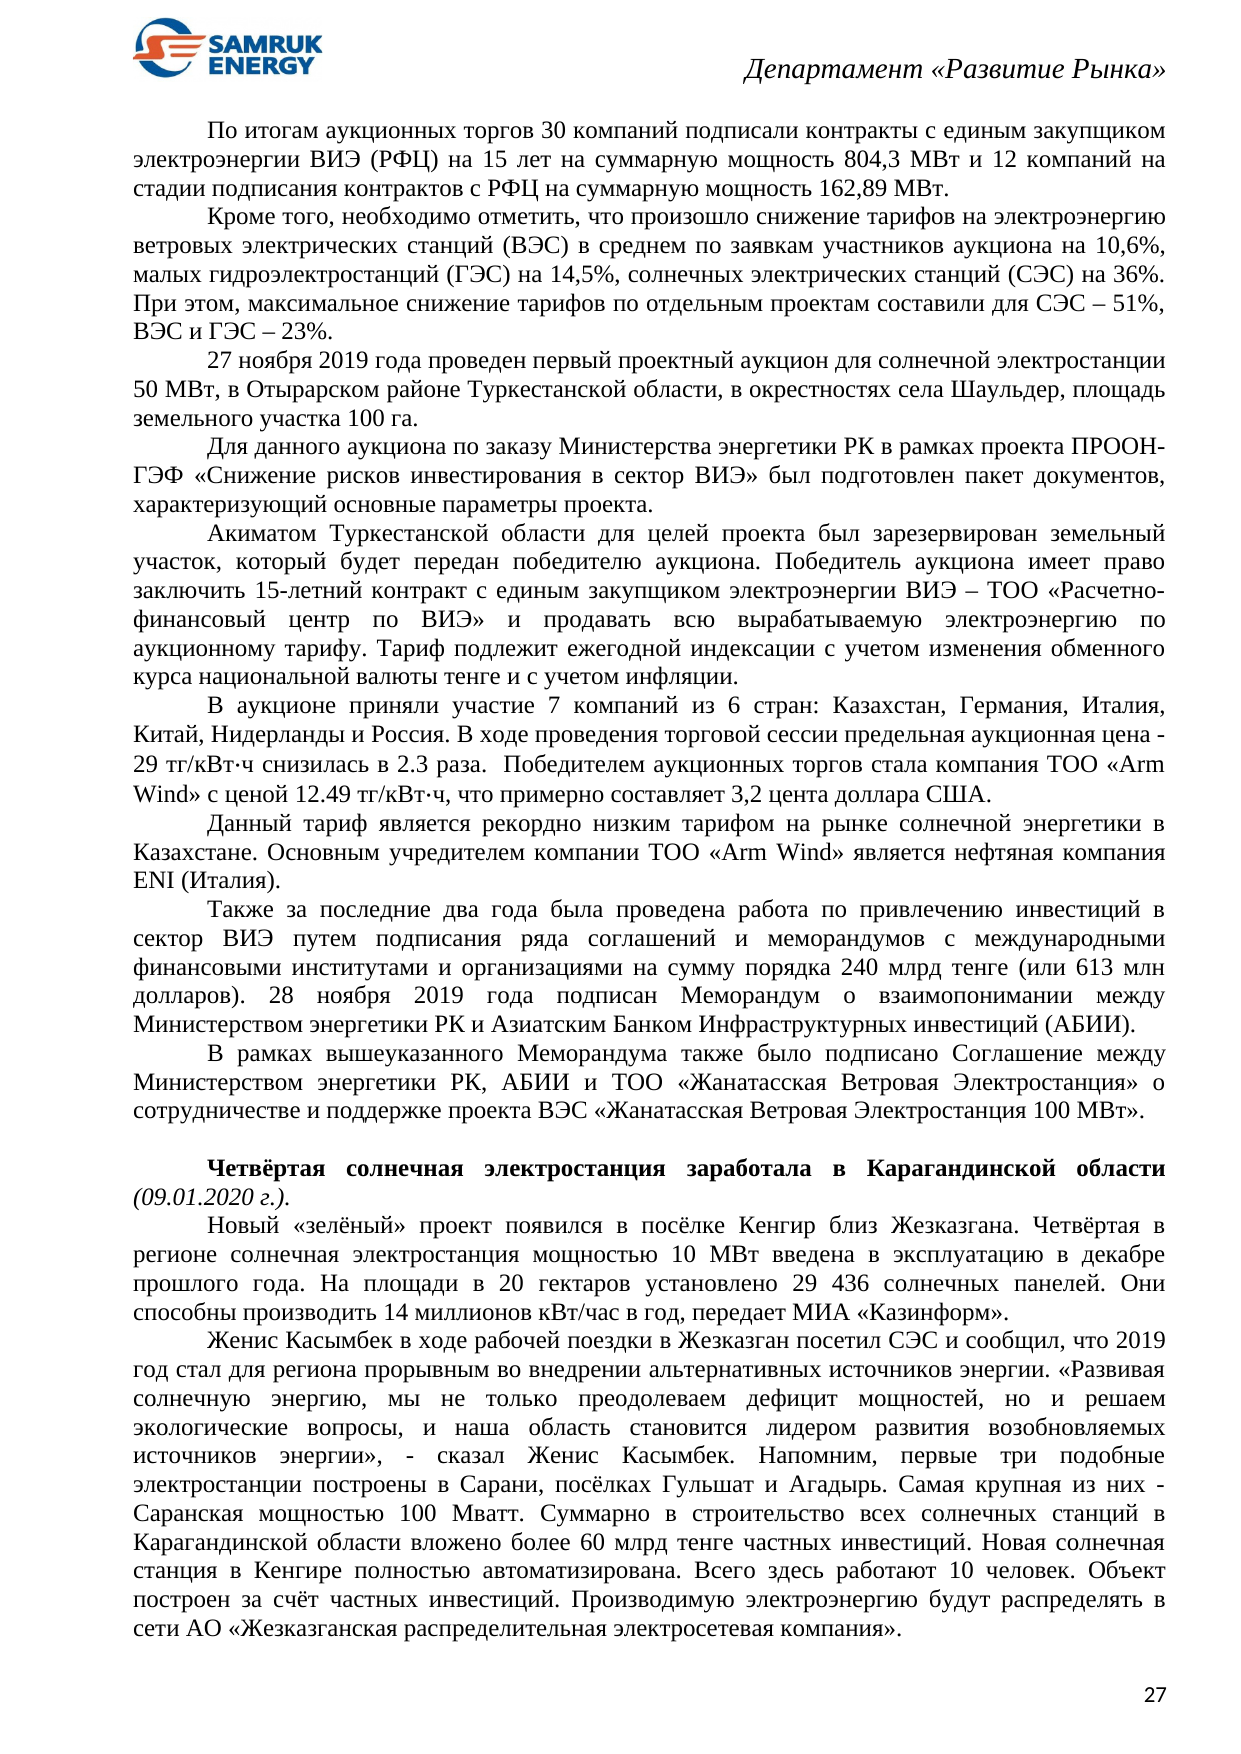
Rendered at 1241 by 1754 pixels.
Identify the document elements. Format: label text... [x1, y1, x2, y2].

text В аукционе приняли участие 7 компаний из 6 стран: Казахстан, Германия, Италия, Китай, Нидерланды и Россия. В ходе проведения торговой сессии предельная аукционная цена - 29 тг/кВт⋅ч снизилась в 2.3 раза. Победителем аукционных торгов стала компания ТОО «Arm Wind» с ценой 12.49 тг/кВт⋅ч, что примерно составляет 3,2 цента доллара США. [133, 690, 1167, 808]
text Для данного аукциона по заказу Министерства энергетики РК в рамках проекта ПРООН-ГЭФ «Снижение рисков инвестирования в сектор ВИЭ» был подготовлен пакет документов, характеризующий основные параметры проекта. [133, 431, 1167, 518]
text Также за последние два года была проведена работа по привлечению инвестиций в сектор ВИЭ путем подписания ряда соглашений и меморандумов с международными финансовыми институтами и организациями на сумму порядка 240 млрд тенге (или 613 млн долларов). 28 ноября 2019 года подписан Меморандум о взаимопонимании между Министерством энергетики РК и Азиатским Банком Инфраструктурных инвестиций (АБИИ). [133, 894, 1167, 1038]
text Данный тариф является рекордно низким тарифом на рынке солнечной энергетики в Казахстане. Основным учредителем компании ТОО «Arm Wind» является нефтяная компания ENI (Италия). [133, 808, 1167, 894]
text Кроме того, необходимо отметить, что произошло снижение тарифов на электроэнергию ветровых электрических станций (ВЭС) в среднем по заявкам участников аукциона на 10,6%, малых гидроэлектростанций (ГЭС) на 14,5%, солнечных электрических станций (СЭС) на 36%. При этом, максимальное снижение тарифов по отдельным проектам составили для СЭС – 51%, ВЭС и ГЭС – 23%. [133, 201, 1167, 345]
text В рамках вышеуказанного Меморандума также было подписано Соглашение между Министерством энергетики РК, АБИИ и ТОО «Жанатасская Ветровая Электростанция» о сотрудничестве и поддержке проекта ВЭС «Жанатасская Ветровая Электростанция 100 МВт». [133, 1038, 1167, 1124]
text Четвёртая солнечная электростанция заработала в Карагандинской области (09.01.2020 г.). [133, 1153, 1167, 1211]
text Акиматом Туркестанской области для целей проекта был зарезервирован земельный участок, который будет передан победителю аукциона. Победитель аукциона имеет право заключить 15-летний контракт с единым закупщиком электроэнергии ВИЭ – ТОО «Расчетно-финансовый центр по ВИЭ» и продавать всю вырабатываемую электроэнергию по аукционному тарифу. Тариф подлежит ежегодной индексации с учетом изменения обменного курса национальной валюты тенге и с учетом инфляции. [133, 518, 1167, 690]
text Женис Касымбек в ходе рабочей поездки в Жезказган посетил СЭС и сообщил, что 2019 год стал для региона прорывным во внедрении альтернативных источников энергии. «Развивая солнечную энергию, мы не только преодолеваем дефицит мощностей, но и решаем экологические вопросы, и наша область становится лидером развития возобновляемых источников энергии», - сказал Женис Касымбек. Напомним, первые три подобные электростанции построены в Сарани, посёлках Гульшат и Агадырь. Самая крупная из них - Саранская мощностью 100 Мватт. Суммарно в строительство всех солнечных станций в Карагандинской области вложено более 60 млрд тенге частных инвестиций. Новая солнечная станция в Кенгире полностью автоматизирована. Всего здесь работают 10 человек. Объект построен за счёт частных инвестиций. Производимую электроэнергию будут распределять в сети АО «Жезказганская распределительная электросетевая компания». [133, 1326, 1167, 1642]
picture [132, 17, 323, 82]
text 27 ноября 2019 года проведен первый проектный аукцион для солнечной электростанции 50 МВт, в Отырарском районе Туркестанской области, в окрестностях села Шаульдер, площадь земельного участка 100 га. [133, 345, 1167, 431]
text Новый «зелёный» проект появился в посёлке Кенгир близ Жезказгана. Четвёртая в регионе солнечная электростанция мощностью 10 МВт введена в эксплуатацию в декабре прошлого года. На площади в 20 гектаров установлено 29 436 солнечных панелей. Они способны производить 14 миллионов кВт/час в год, передает МИА «Казинформ». [133, 1211, 1167, 1326]
text По итогам аукционных торгов 30 компаний подписали контракты с единым закупщиком электроэнергии ВИЭ (РФЦ) на 15 лет на суммарную мощность 804,3 МВт и 12 компаний на стадии подписания контрактов с РФЦ на суммарную мощность 162,89 МВт. [133, 115, 1167, 201]
